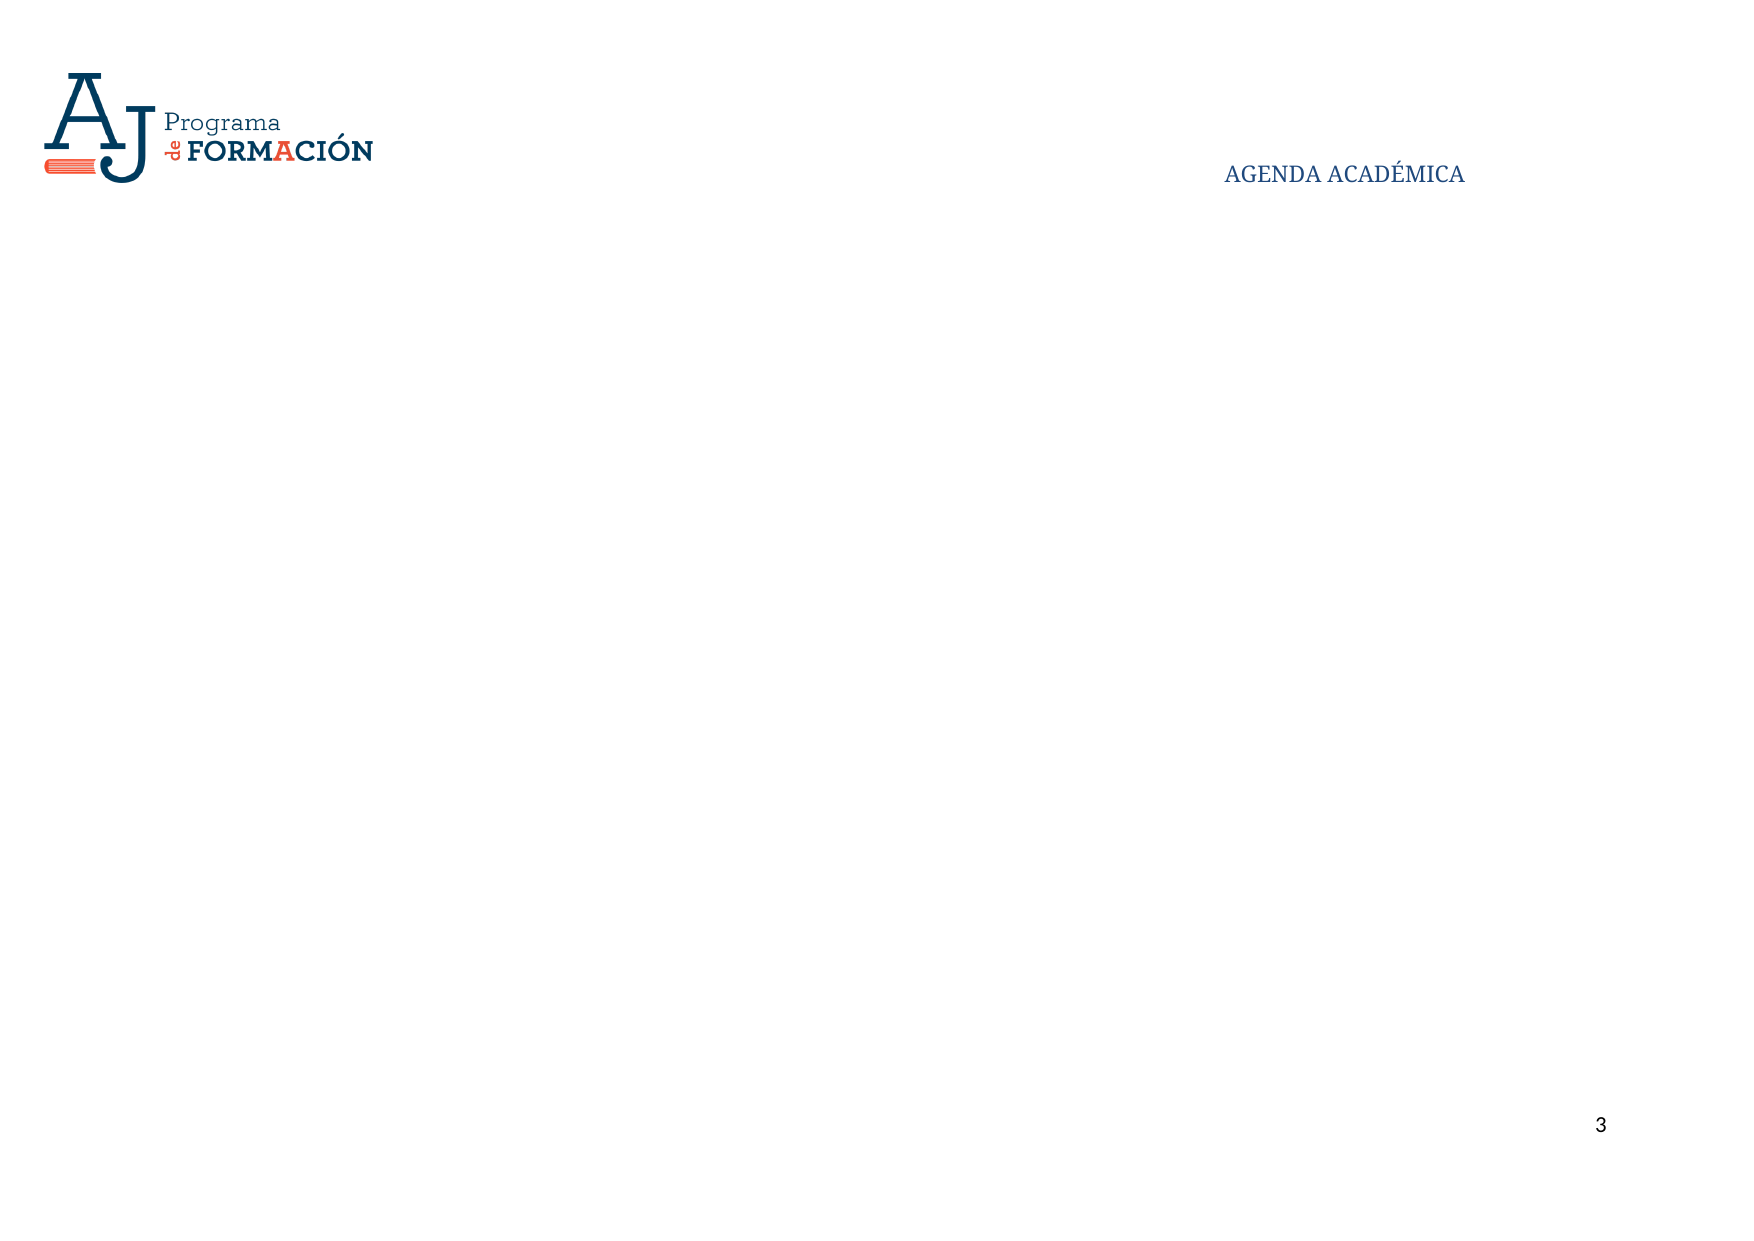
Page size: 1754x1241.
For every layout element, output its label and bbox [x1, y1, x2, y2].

picture [44, 73, 373, 183]
